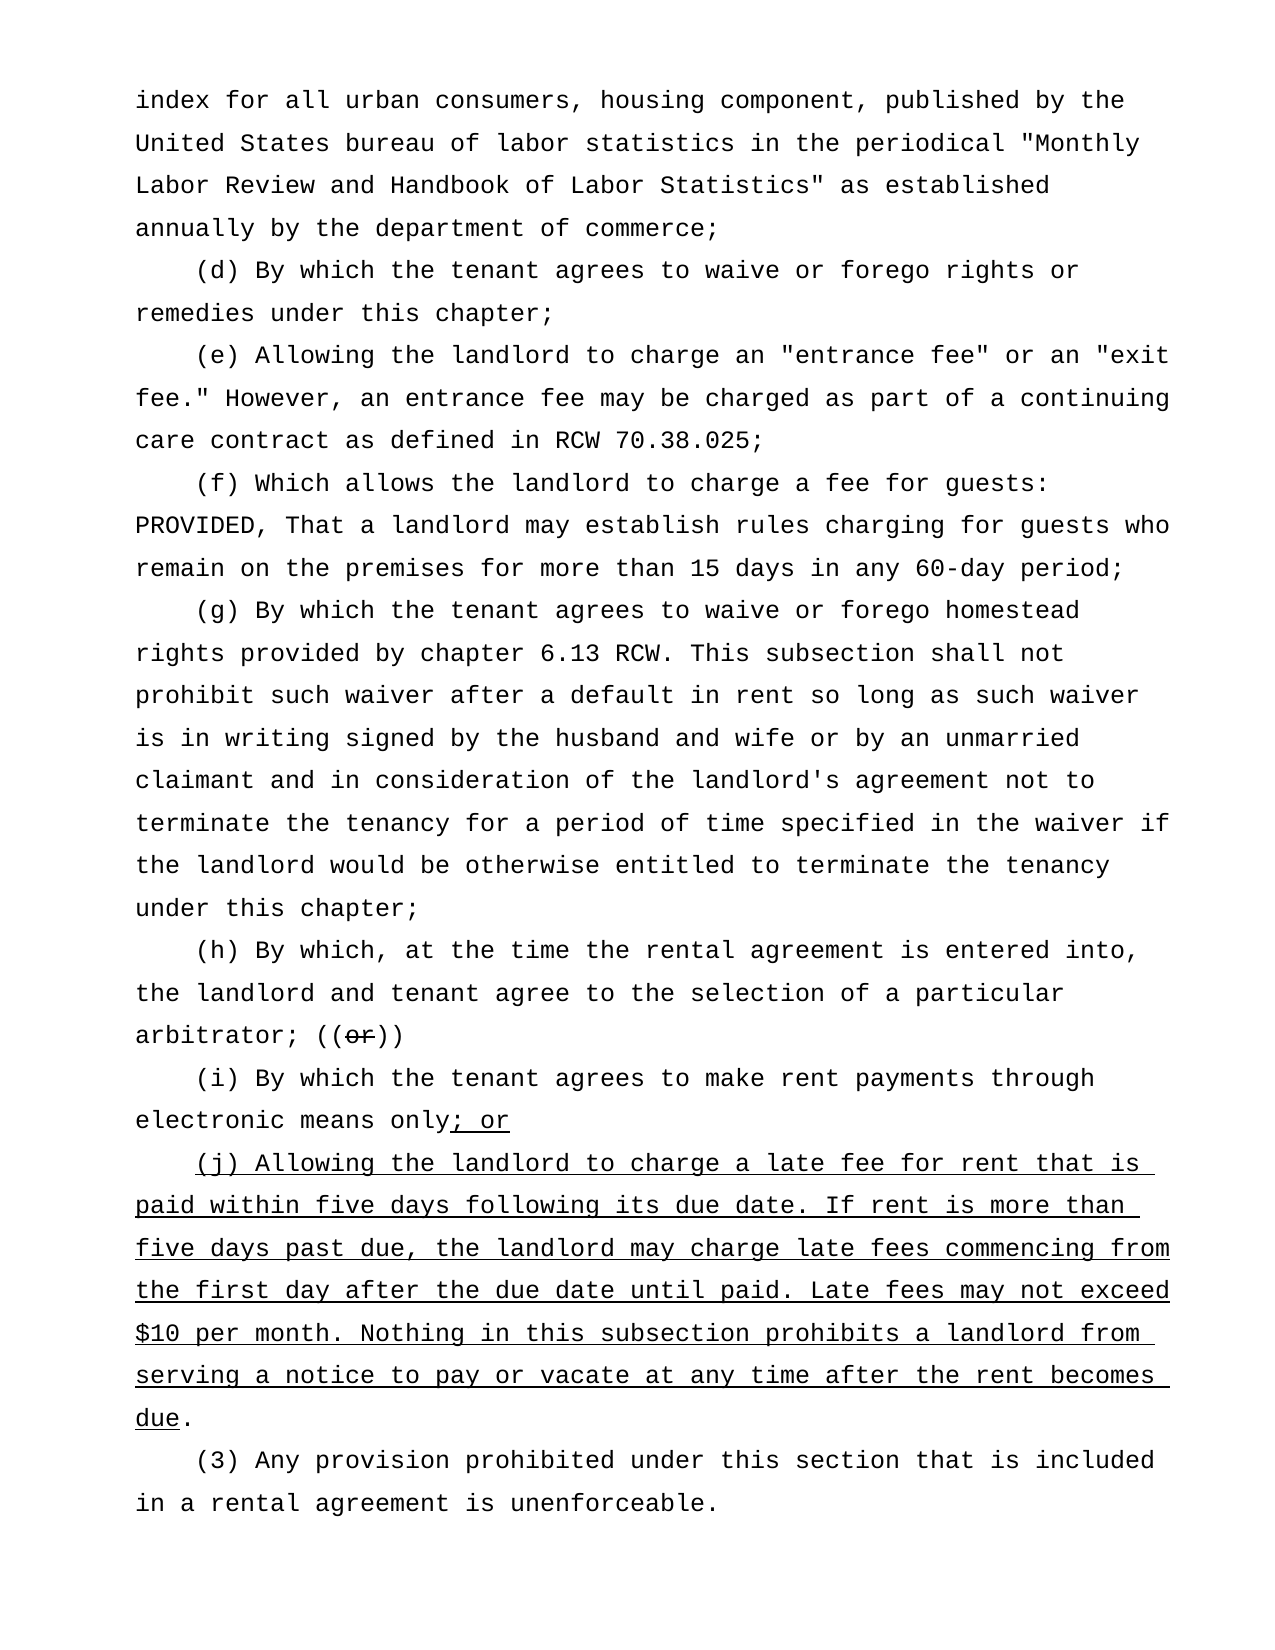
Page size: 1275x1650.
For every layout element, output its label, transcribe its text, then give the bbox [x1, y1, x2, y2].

text (g) By which the tenant agrees to waive or forego homestead rights provided by chapter 6.13 RCW. This subsection shall not prohibit such waiver after a default in rent so long as such waiver is in writing signed by the husband and wife or by an unmarried claimant and in consideration of the landlord's agreement not to terminate the tenancy for a period of time specified in the waiver if the landlord would be otherwise entitled to terminate the tenancy under this chapter; [135, 585, 1170, 925]
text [135, 75, 1170, 245]
text (j) Allowing the landlord to charge a late fee for rent that is paid within five days following its due date. If rent is more than five days past due, the landlord may charge late fees commencing from the first day after the due date until paid. Late fees may not exceed $10 per month. Nothing in this subsection prohibits a landlord from serving a notice to pay or vacate at any time after the rent becomes due. [135, 1303, 1170, 1386]
text (j) Allowing the landlord to charge a late fee for rent that is paid within five days following its due date. If rent is more than five days past due, the landlord may charge late fees commencing from the first day after the due date until paid. Late fees may not exceed $10 per month. Nothing in this subsection prohibits a landlord from serving a notice to pay or vacate at any time after the rent becomes due. [135, 1388, 1170, 1435]
text (e) Allowing the landlord to charge an "entrance fee" or an "exit fee." However, an entrance fee may be charged as part of a continuing care contract as defined in RCW 70.38.025; [135, 330, 1170, 457]
text (i) By which the tenant agrees to make rent payments through electronic means only; or [135, 1052, 1170, 1137]
text (d) By which the tenant agrees to waive or forego rights or remedies under this chapter; [135, 245, 1170, 330]
text (f) Which allows the landlord to charge a fee for guests: PROVIDED, That a landlord may establish rules charging for guests who remain on the premises for more than 15 days in any 60-day period; [135, 457, 1170, 585]
text (j) Allowing the landlord to charge a late fee for rent that is paid within five days following its due date. If rent is more than five days past due, the landlord may charge late fees commencing from the first day after the due date until paid. Late fees may not exceed $10 per month. Nothing in this subsection prohibits a landlord from serving a notice to pay or vacate at any time after the rent becomes due. [135, 1260, 1170, 1301]
text (h) By which, at the time the rental agreement is entered into, the landlord and tenant agree to the selection of a particular arbitrator; ((or)) [135, 925, 1170, 1052]
text (3) Any provision prohibited under this section that is included in a rental agreement is unenforceable. [135, 1435, 1170, 1520]
text (j) Allowing the landlord to charge a late fee for rent that is paid within five days following its due date. If rent is more than five days past due, the landlord may charge late fees commencing from the first day after the due date until paid. Late fees may not exceed $10 per month. Nothing in this subsection prohibits a landlord from serving a notice to pay or vacate at any time after the rent becomes due. [135, 1137, 1170, 1259]
